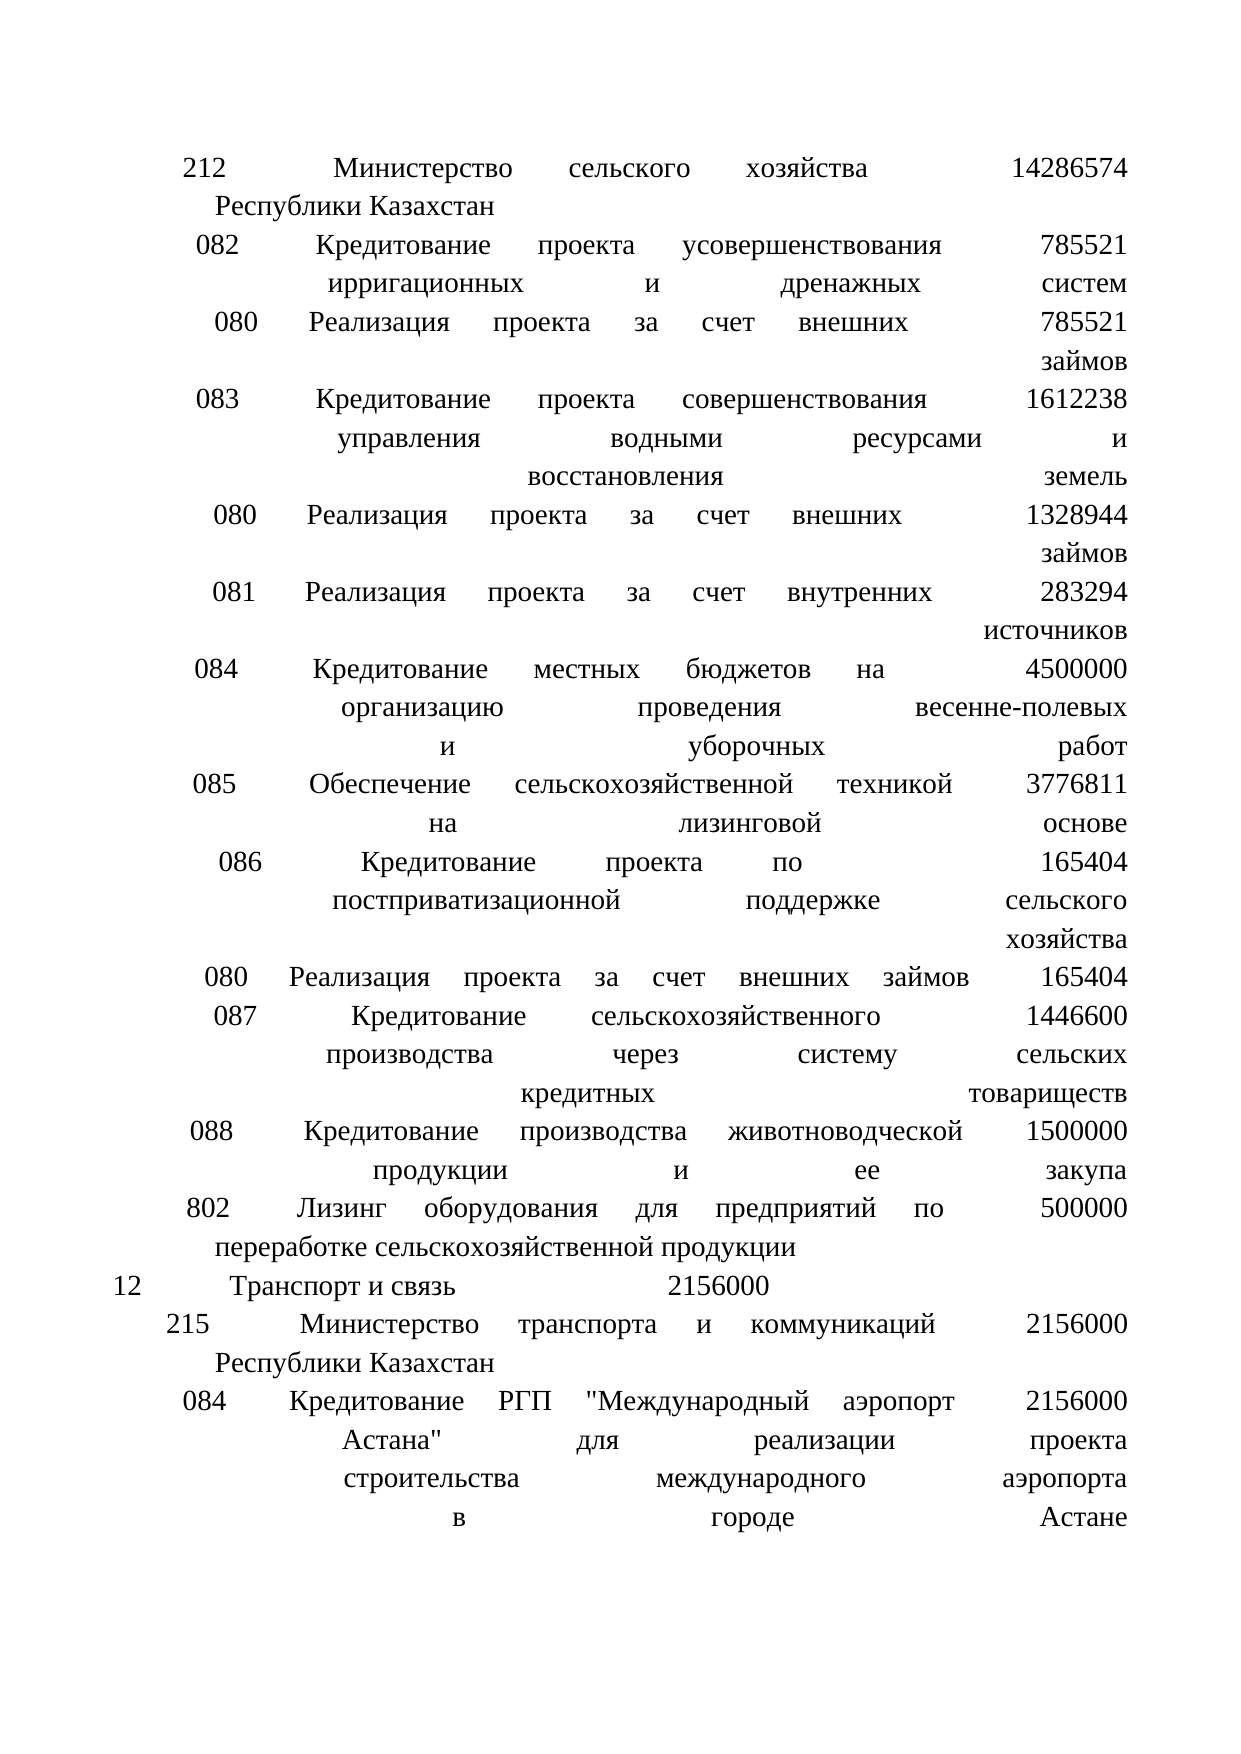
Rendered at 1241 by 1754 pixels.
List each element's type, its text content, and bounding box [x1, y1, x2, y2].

text 215 Министерство транспорта и коммуникаций 2156000 Республики Казахстан [112, 1306, 1128, 1378]
text 082 Кредитование проекта усовершенствования 785521 ирригационных и дренажных систем 080 Реализация проекта за счет внешних 785521 займов 083 Кредитование проекта совершенствования 1612238 управления водными ресурсами и восстановления земель 080 Реализация проекта за счет внешних 1328944 займов 081 Реализация проекта за счет внутренних 283294 источников 084 Кредитование местных бюджетов на 4500000 организацию проведения весенне-полевых и уборочных работ 085 Обеспечение сельскохозяйственной техникой 3776811 на лизинговой основе 086 Кредитование проекта по 165404 постприватизационной поддержке сельского хозяйства 080 Реализация проекта за счет внешних займов 165404 087 Кредитование сельскохозяйственного 1446600 производства через систему сельских кредитных товариществ 088 Кредитование производства животноводческой 1500000 продукции и ее закупа 802 Лизинг оборудования для предприятий по 500000 переработке сельскохозяйственной продукции [112, 227, 1128, 1263]
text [112, 1383, 1128, 1532]
text 212 Министерство сельского хозяйства 14286574 Республики Казахстан [112, 150, 1128, 222]
text 12 Транспорт и связь 2156000 [112, 1268, 1128, 1301]
